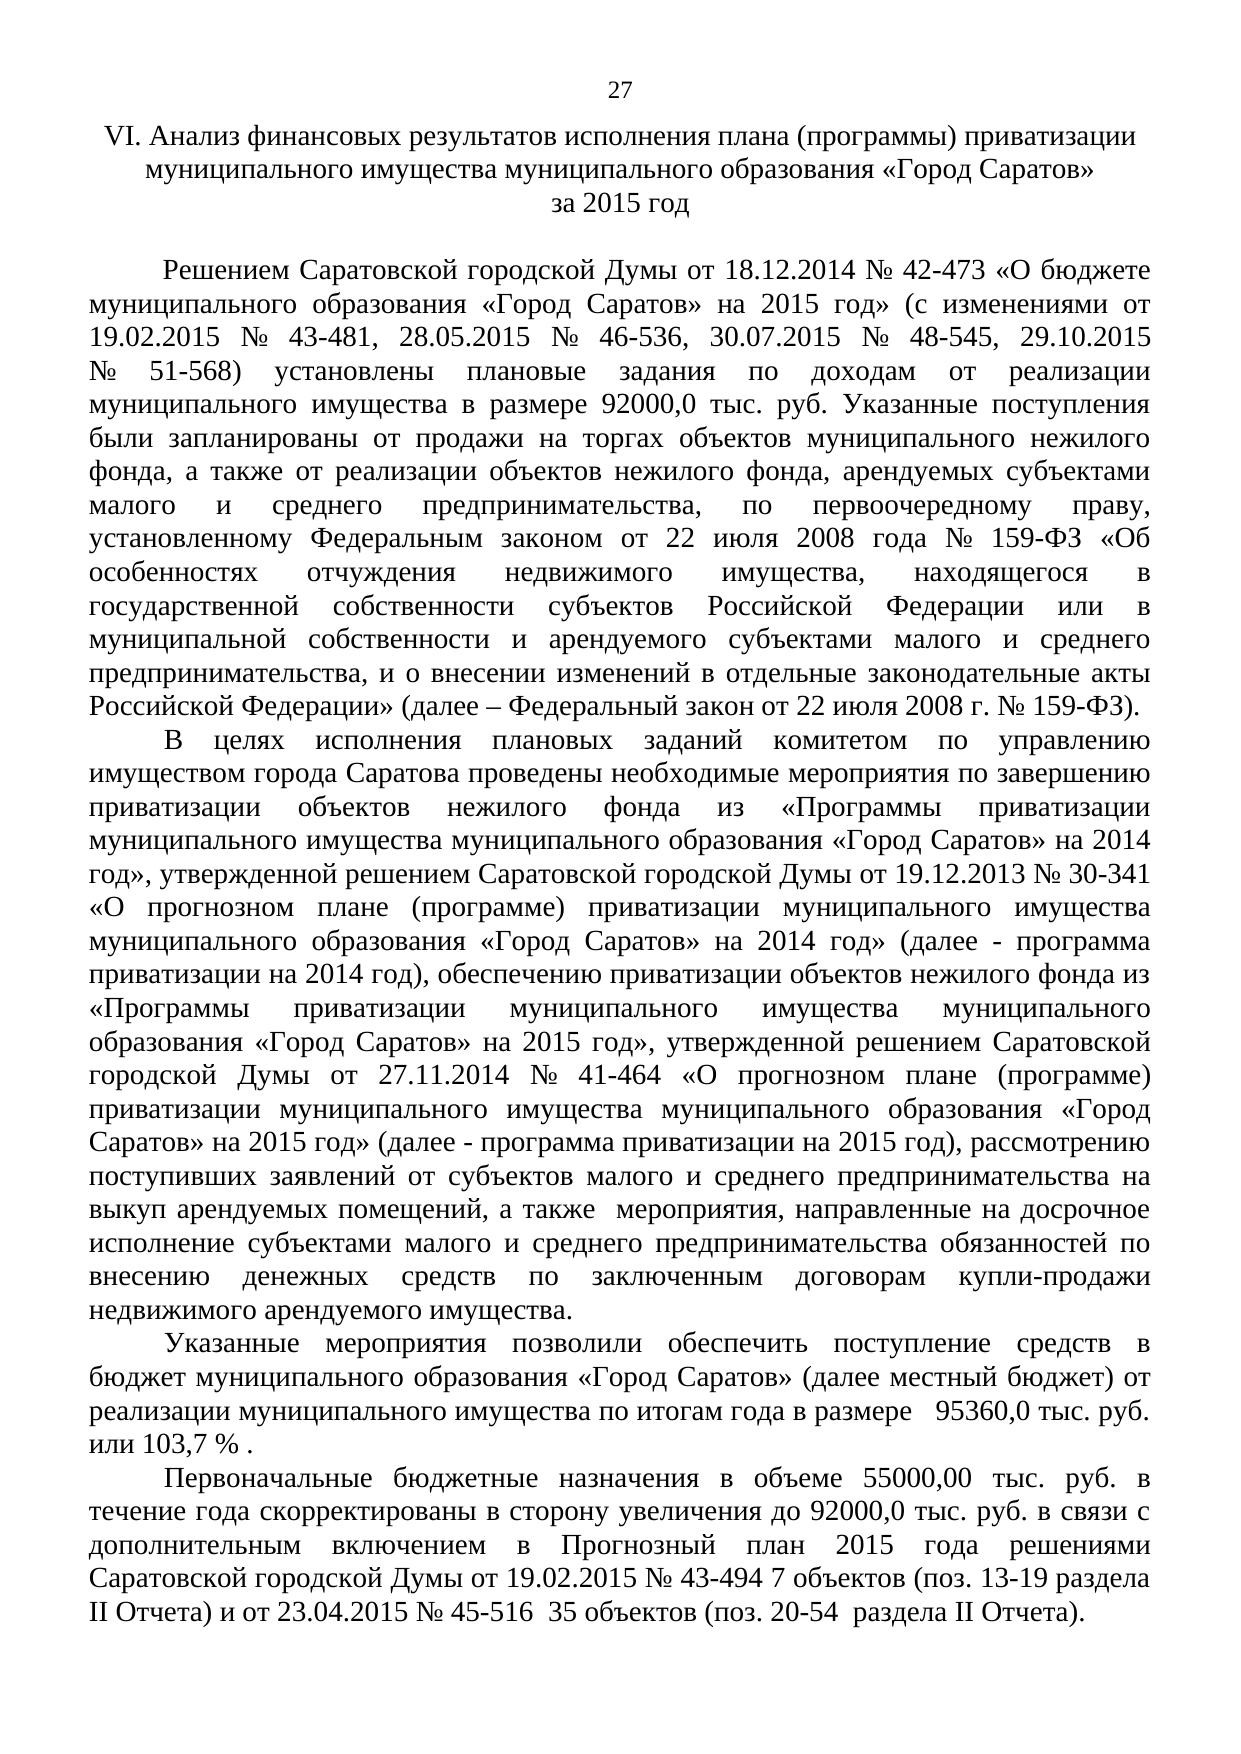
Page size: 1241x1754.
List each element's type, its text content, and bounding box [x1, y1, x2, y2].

text В целях исполнения плановых заданий комитетом по управлению имуществом города Саратова проведены необходимые мероприятия по завершению приватизации объектов нежилого фонда из «Программы приватизации муниципального имущества муниципального образования «Город Саратов» на 2014 год», утвержденной решением Саратовской городской Думы от 19.12.2013 № 30-341 «О прогнозном плане (программе) приватизации муниципального имущества муниципального образования «Город Саратов» на 2014 год» (далее - программа приватизации на 2014 год), обеспечению приватизации объектов нежилого фонда из «Программы приватизации муниципального имущества муниципального образования «Город Саратов» на 2015 год», утвержденной решением Саратовской городской Думы от 27.11.2014 № 41-464 «О прогнозном плане (программе) приватизации муниципального имущества муниципального образования «Город Саратов» на 2015 год» (далее - программа приватизации на 2015 год), рассмотрению поступивших заявлений от субъектов малого и среднего предпринимательства на выкуп арендуемых помещений, а также мероприятия, направленные на досрочное исполнение субъектами малого и среднего предпринимательства обязанностей по внесению денежных средств по заключенным договорам купли-продажи недвижимого арендуемого имущества. [89, 722, 1152, 1326]
text Указанные мероприятия позволили обеспечить поступление средств в бюджет муниципального образования «Город Саратов» (далее местный бюджет) от реализации муниципального имущества по итогам года в размере 95360,0 тыс. руб. или 103,7 % . [89, 1326, 1152, 1460]
text Первоначальные бюджетные назначения в объеме 55000,00 тыс. руб. в течение года скорректированы в сторону увеличения до 92000,0 тыс. руб. в связи с дополнительным включением в Прогнозный план 2015 года решениями Саратовской городской Думы от 19.02.2015 № 43-494 7 объектов (поз. 13-19 раздела II Отчета) и от 23.04.2015 № 45-516 35 объектов (поз. 20-54 раздела II Отчета). [89, 1460, 1152, 1627]
text Решением Саратовской городской Думы от 18.12.2014 № 42-473 «О бюджете муниципального образования «Город Саратов» на 2015 год» (с изменениями от 19.02.2015 № 43-481, 28.05.2015 № 46-536, 30.07.2015 № 48-545, 29.10.2015 № 51-568) установлены плановые задания по доходам от реализации муниципального имущества в размере 92000,0 тыс. руб. Указанные поступления были запланированы от продажи на торгах объектов муниципального нежилого фонда, а также от реализации объектов нежилого фонда, арендуемых субъектами малого и среднего предпринимательства, по первоочередному праву, установленному Федеральным законом от 22 июля 2008 года № 159-ФЗ «Об особенностях отчуждения недвижимого имущества, находящегося в государственной собственности субъектов Российской Федерации или в муниципальной собственности и арендуемого субъектами малого и среднего предпринимательства, и о внесении изменений в отдельные законодательные акты Российской Федерации» (далее – Федеральный закон от 22 июля 2008 г. № 159-ФЗ). [89, 252, 1152, 722]
text VI. Анализ финансовых результатов исполнения плана (программы) приватизации муниципального имущества муниципального образования «Город Саратов» [89, 118, 1152, 185]
text за 2015 год [89, 185, 1152, 219]
